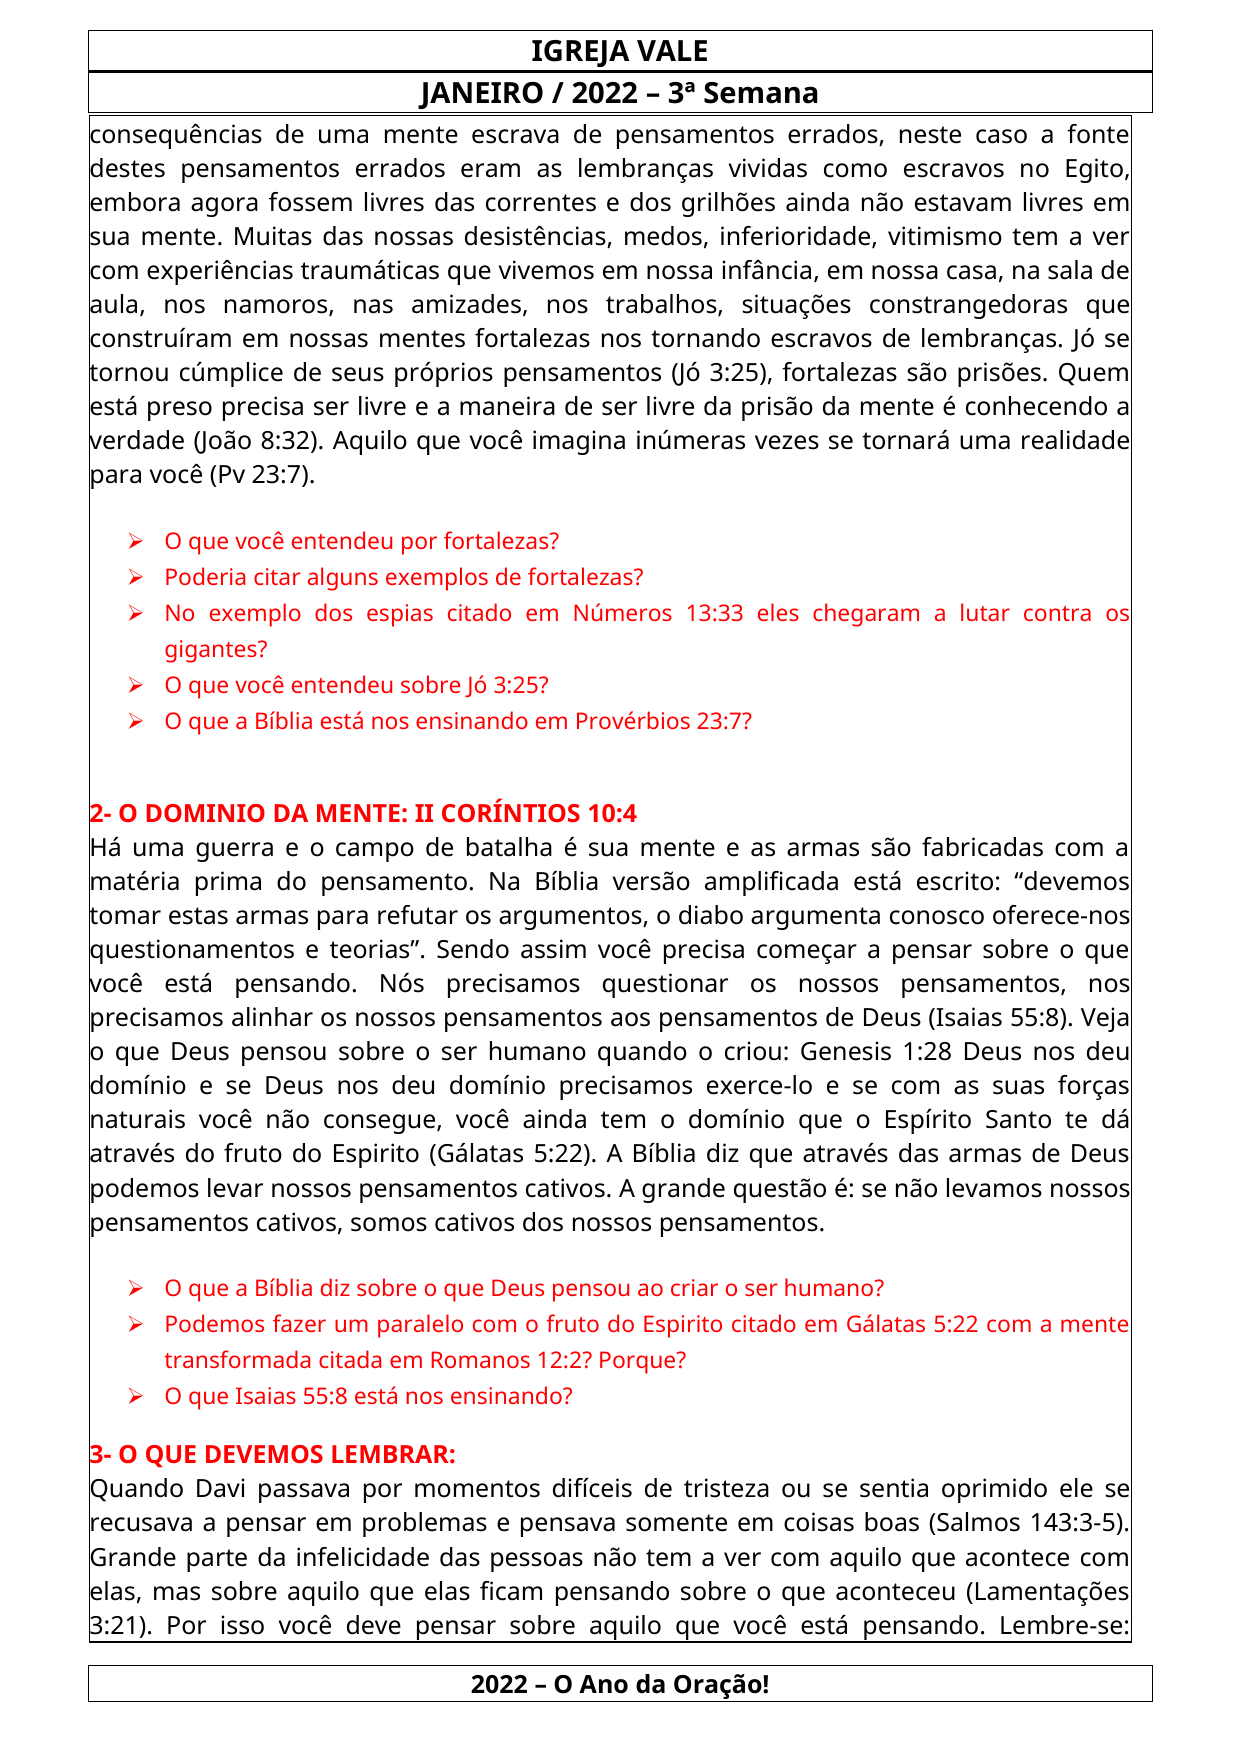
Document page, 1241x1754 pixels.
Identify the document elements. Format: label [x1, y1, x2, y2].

table_header [90, 116, 1131, 1641]
